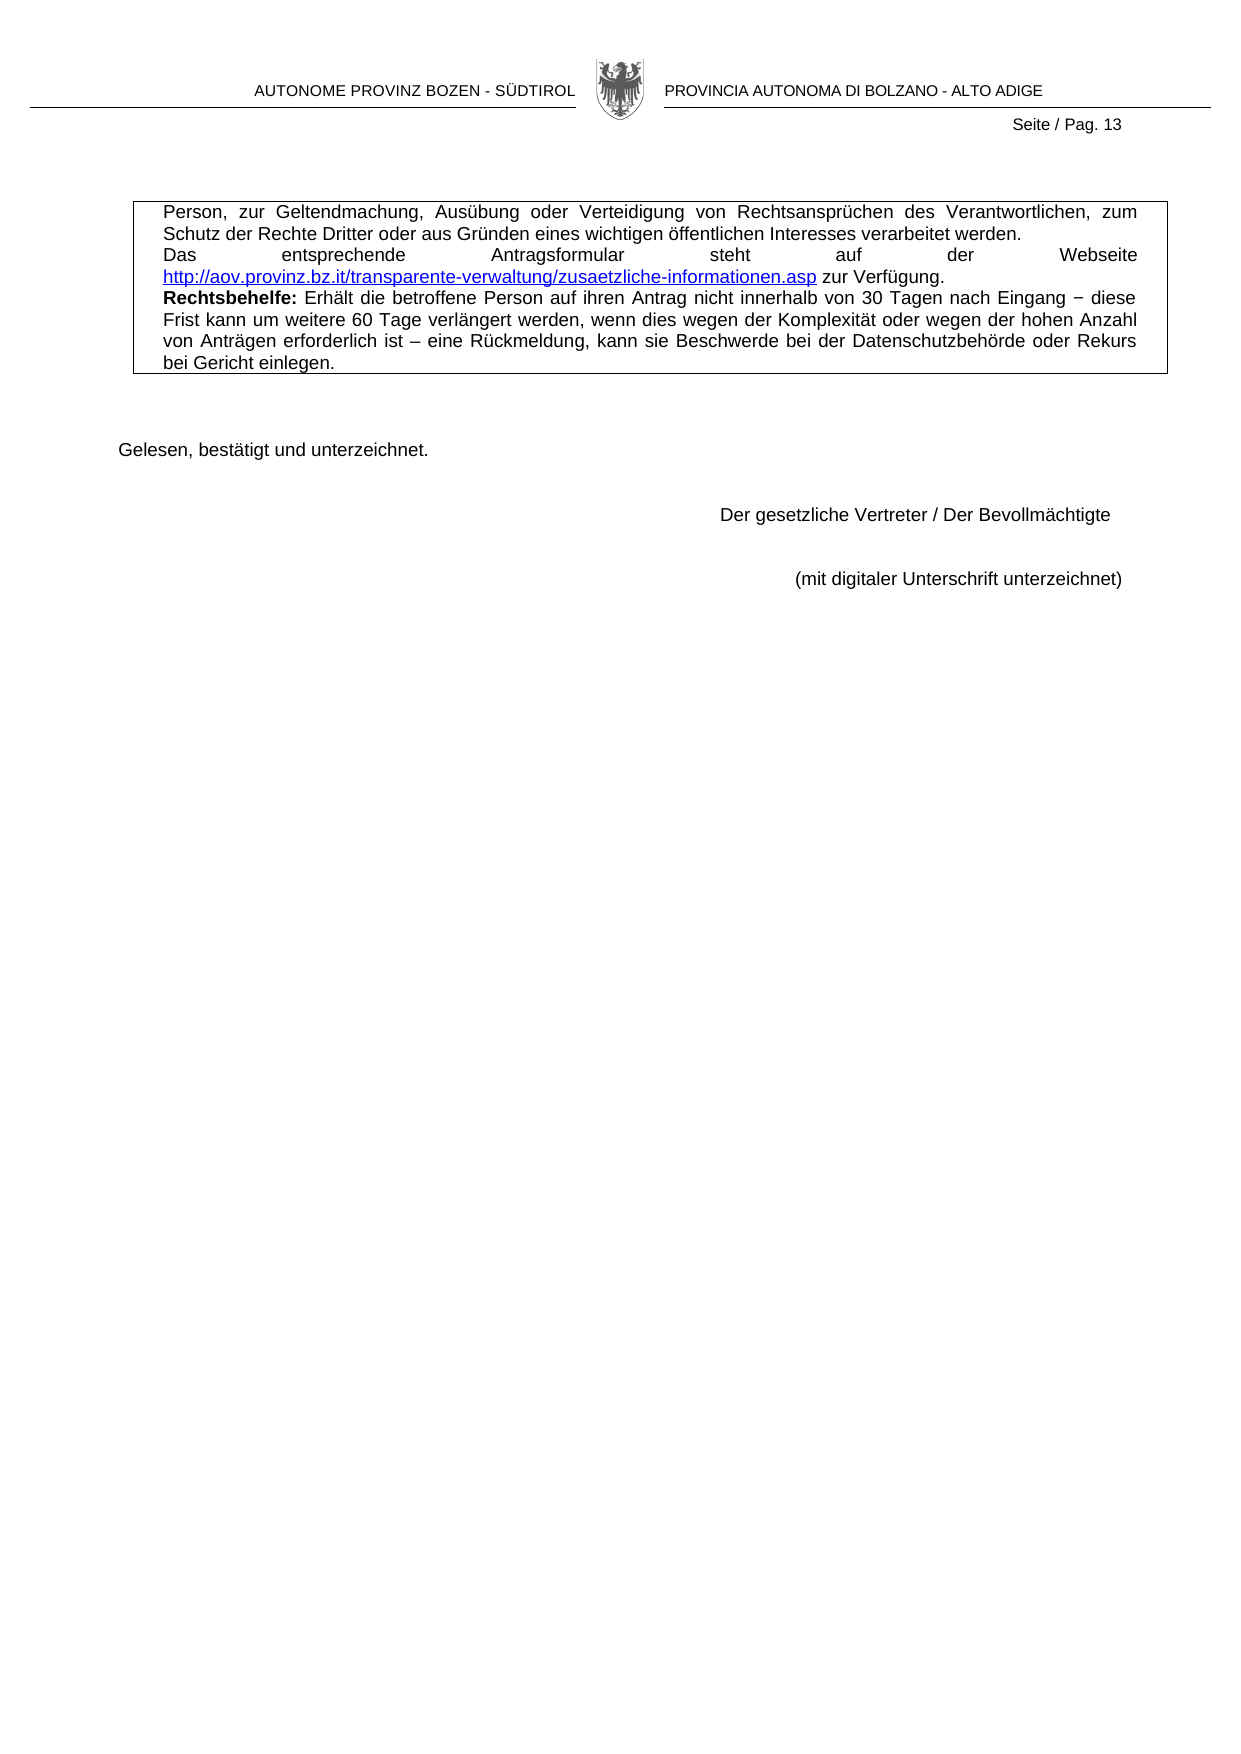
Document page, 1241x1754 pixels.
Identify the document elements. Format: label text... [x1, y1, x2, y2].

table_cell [134, 202, 1167, 373]
picture [596, 59, 644, 120]
text Der gesetzliche Vertreter / Der Bevollmächtigte [709, 503, 1122, 557]
text (mit digitaler Unterschrift unterzeichnet) [118, 568, 1122, 590]
text Gelesen, bestätigt und unterzeichnet. [118, 439, 1122, 461]
